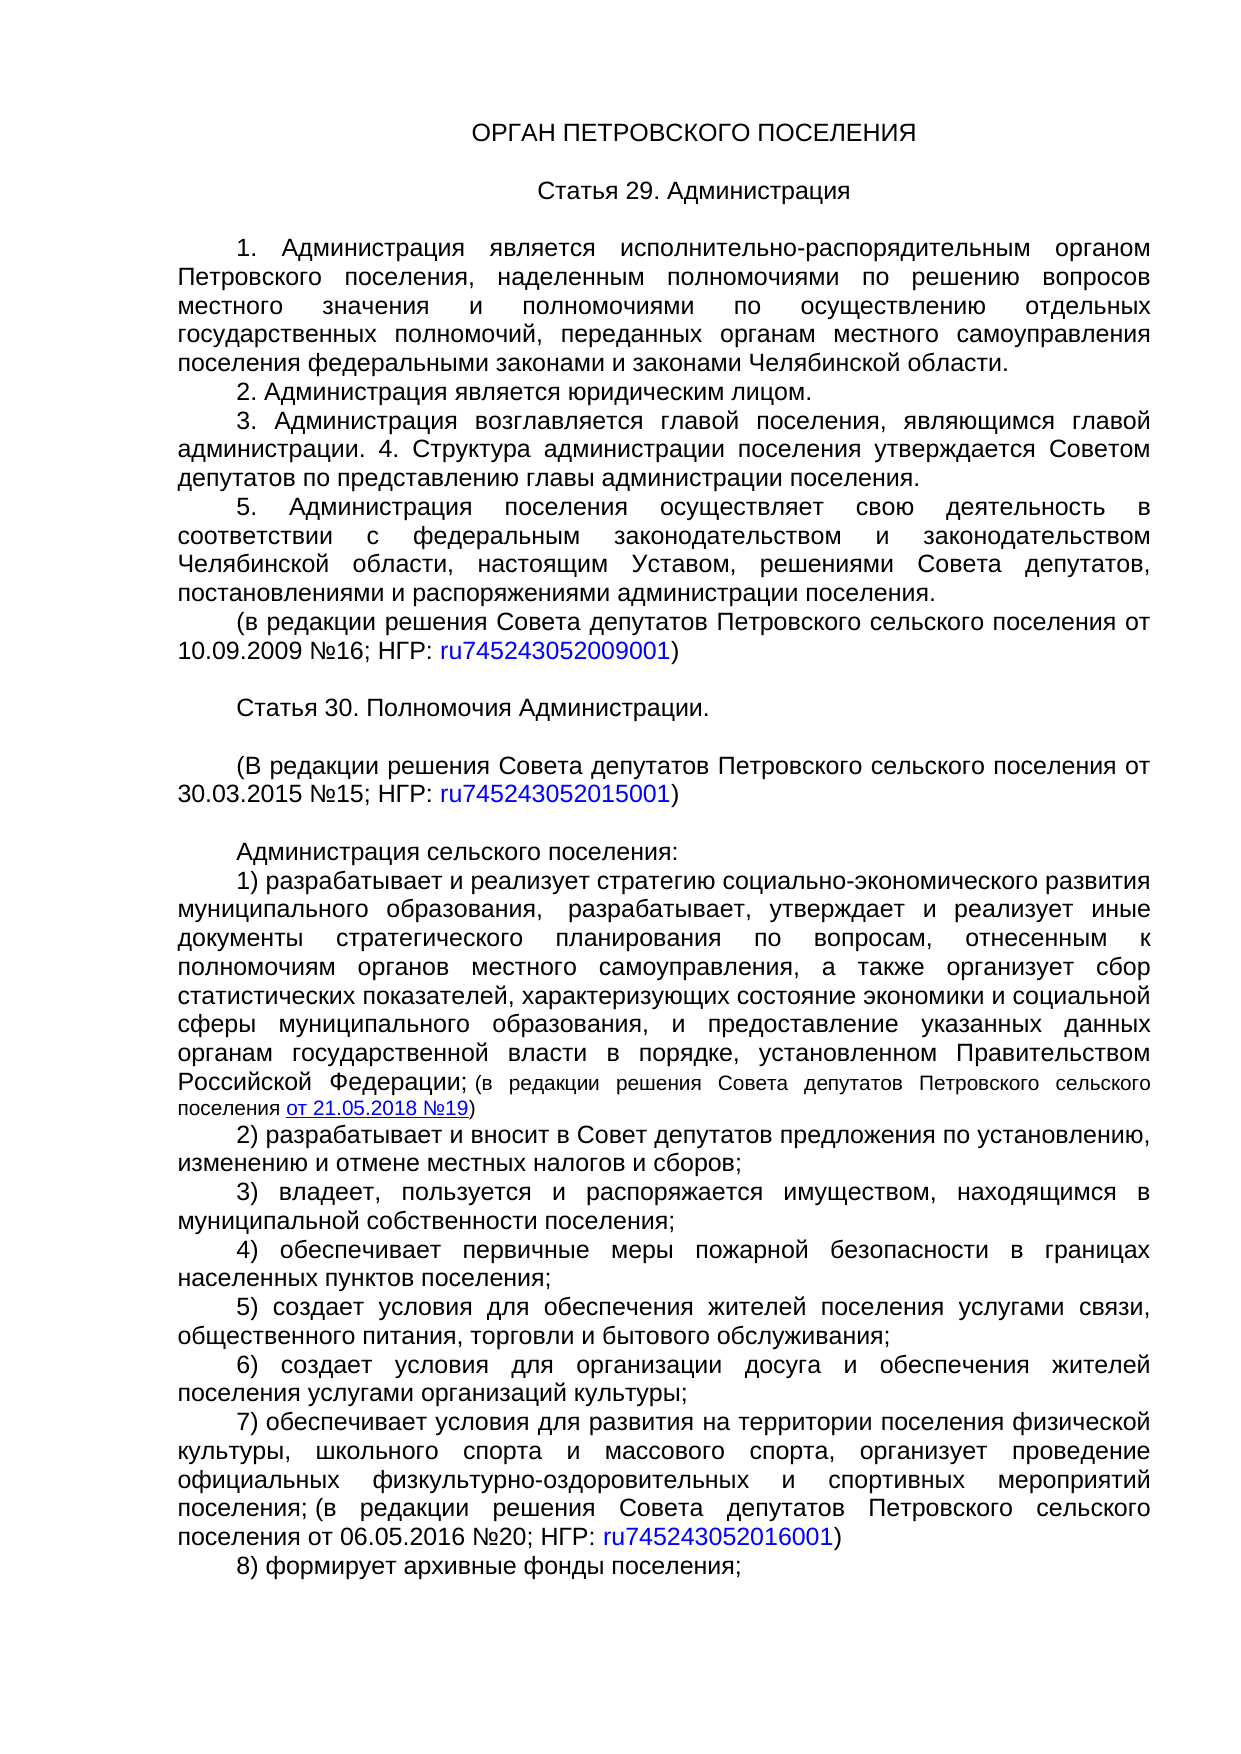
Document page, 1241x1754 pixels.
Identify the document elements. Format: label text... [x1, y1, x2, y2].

text 2. Администрация является юридическим лицом. [177, 377, 1152, 406]
text Статья 30. Полномочия Администрации. [177, 693, 1152, 722]
text ОРГАН ПЕТРОВСКОГО ПОСЕЛЕНИЯ [177, 118, 1152, 147]
text 7) обеспечивает условия для развития на территории поселения физической культуры, школьного спорта и массового спорта, организует проведение официальных физкультурно-оздоровительных и спортивных мероприятий поселения; (в редакции решения Совета депутатов Петровского сельского поселения от 06.05.2016 №20; НГР: ru745243052016001) [177, 1407, 1152, 1551]
text 3. Администрация возглавляется главой поселения, являющимся главой администрации. 4. Структура администрации поселения утверждается Советом депутатов по представлению главы администрации поселения. [177, 406, 1152, 492]
text (в редакции решения Совета депутатов Петровского сельского поселения от 10.09.2009 №16; НГР: ru745243052009001) [177, 607, 1152, 664]
text 3) владеет, пользуется и распоряжается имуществом, находящимся в муниципальной собственности поселения; [177, 1177, 1152, 1234]
text 2) разрабатывает и вносит в Совет депутатов предложения по установлению, изменению и отмене местных налогов и сборов; [177, 1119, 1152, 1177]
text 1. Администрация является исполнительно-распорядительным органом Петровского поселения, наделенным полномочиями по решению вопросов местного значения и полномочиями по осуществлению отдельных государственных полномочий, переданных органам местного самоуправления поселения федеральными законами и законами Челябинской области. [177, 233, 1152, 377]
text 6) создает условия для организации досуга и обеспечения жителей поселения услугами организаций культуры; [177, 1349, 1152, 1407]
text Статья 29. Администрация [177, 176, 1152, 204]
text 1) разрабатывает и реализует стратегию социально-экономического развития муниципального образования, разрабатывает, утверждает и реализует иные документы стратегического планирования по вопросам, отнесенным к полномочиям органов местного самоуправления, а также организует сбор статистических показателей, характеризующих состояние экономики и социальной сферы муниципального образования, и предоставление указанных данных органам государственной власти в порядке, установленном Правительством Российской Федерации; (в редакции решения Совета депутатов Петровского сельского поселения от 21.05.2018 №19) [177, 866, 1152, 1119]
text 5) создает условия для обеспечения жителей поселения услугами связи, общественного питания, торговли и бытового обслуживания; [177, 1292, 1152, 1349]
text 4) обеспечивает первичные меры пожарной безопасности в границах населенных пунктов поселения; [177, 1234, 1152, 1292]
text (В редакции решения Совета депутатов Петровского сельского поселения от 30.03.2015 №15; НГР: ru745243052015001) [177, 751, 1152, 808]
text Администрация сельского поселения: [177, 837, 1152, 866]
text 8) формирует архивные фонды поселения; [177, 1551, 1152, 1579]
text 5. Администрация поселения осуществляет свою деятельность в соответствии с федеральным законодательством и законодательством Челябинской области, настоящим Уставом, решениями Совета депутатов, постановлениями и распоряжениями администрации поселения. [177, 492, 1152, 607]
